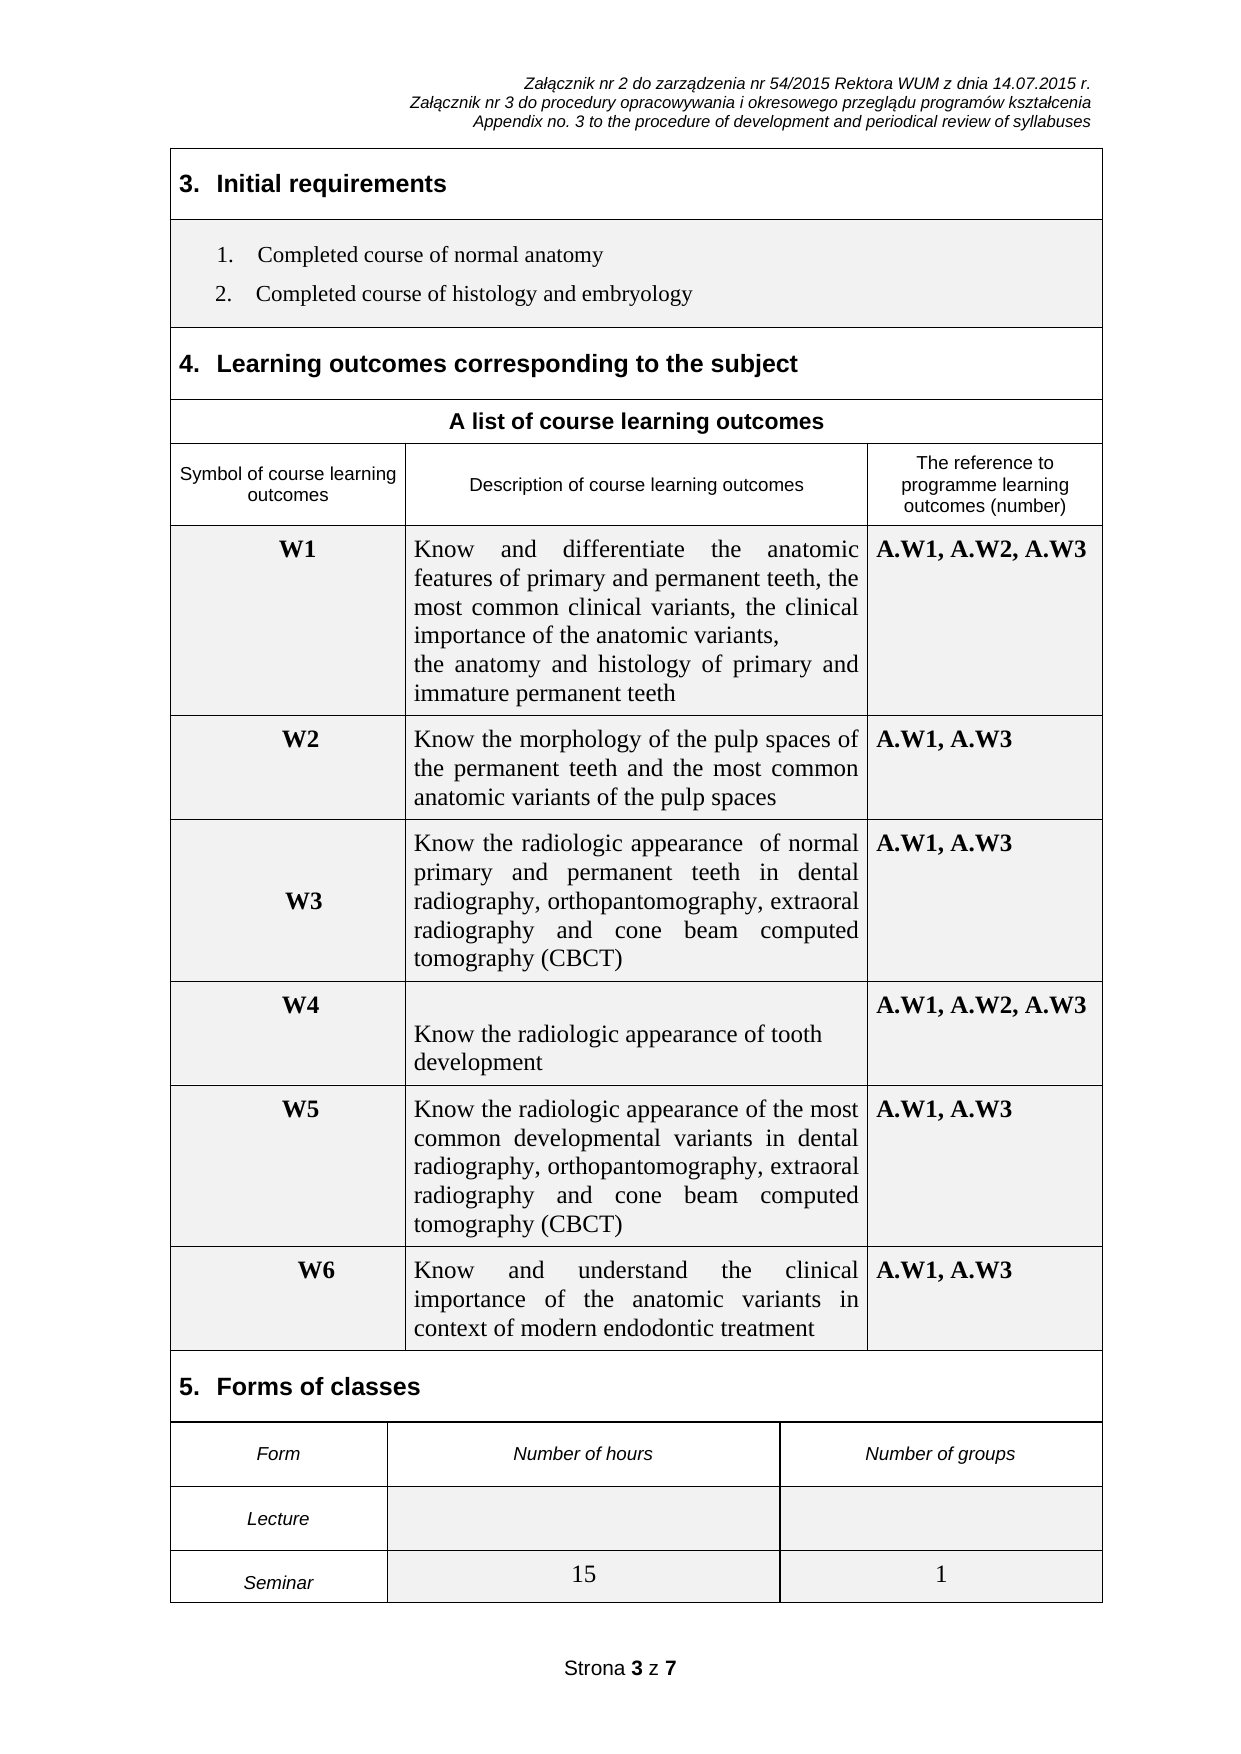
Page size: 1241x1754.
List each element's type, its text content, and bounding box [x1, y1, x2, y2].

table_cell Number of hours [388, 1423, 779, 1486]
table_cell Form [171, 1423, 387, 1486]
table_cell W3 [171, 820, 405, 981]
table_cell A list of course learning outcomes [171, 400, 1102, 442]
table_cell A.W1, A.W2, A.W3 [868, 526, 1102, 715]
table_cell 15 [388, 1551, 779, 1602]
table_cell 1 [781, 1551, 1102, 1602]
table_cell A.W1, A.W3 [868, 716, 1102, 819]
table_cell A.W1, A.W3 [868, 1086, 1102, 1246]
table_cell [781, 1487, 1102, 1550]
table_cell Learning outcomes corresponding to the subject [171, 328, 1102, 398]
table_cell Know and differentiate the anatomic features of primary and permanent teeth, the most common clinical variants, the clinical importance of the anatomic variants, the anatomy and histology of primary and immature permanent teeth [406, 526, 867, 715]
table_cell Know the radiologic appearance of the most common developmental variants in dental radiography, orthopantomography, extraoral radiography and cone beam computed tomography (CBCT) [406, 1086, 867, 1246]
table_cell Number of groups [781, 1423, 1102, 1486]
table_cell Completed course of normal anatomy Completed course of histology and embryology [171, 220, 1102, 327]
table_cell W2 [171, 716, 405, 819]
table_cell Symbol of course learning outcomes [171, 444, 405, 525]
table_cell [388, 1487, 779, 1550]
table_cell A.W1, A.W2, A.W3 [868, 982, 1102, 1084]
table_cell The reference to programme learning outcomes (number) [868, 444, 1102, 525]
table_cell Know and understand the clinical importance of the anatomic variants in context of modern endodontic treatment [406, 1247, 867, 1350]
table_cell W1 [171, 526, 405, 715]
table_cell Lecture [171, 1487, 387, 1550]
table_cell Description of course learning outcomes [406, 444, 867, 525]
table_cell W6 [171, 1247, 405, 1350]
table_cell A.W1, A.W3 [868, 820, 1102, 981]
table_cell Know the morphology of the pulp spaces of the permanent teeth and the most common anatomic variants of the pulp spaces [406, 716, 867, 819]
table_cell W4 [171, 982, 405, 1084]
table_header Initial requirements [171, 149, 1102, 219]
table_cell Forms of classes [171, 1351, 1102, 1421]
table_cell A.W1, A.W3 [868, 1247, 1102, 1350]
table_cell Seminar [171, 1551, 387, 1602]
table_cell Know the radiologic appearance of normal primary and permanent teeth in dental radiography, orthopantomography, extraoral radiography and cone beam computed tomography (CBCT) [406, 820, 867, 981]
table_cell Know the radiologic appearance of tooth development [406, 982, 867, 1084]
table_cell W5 [171, 1086, 405, 1246]
